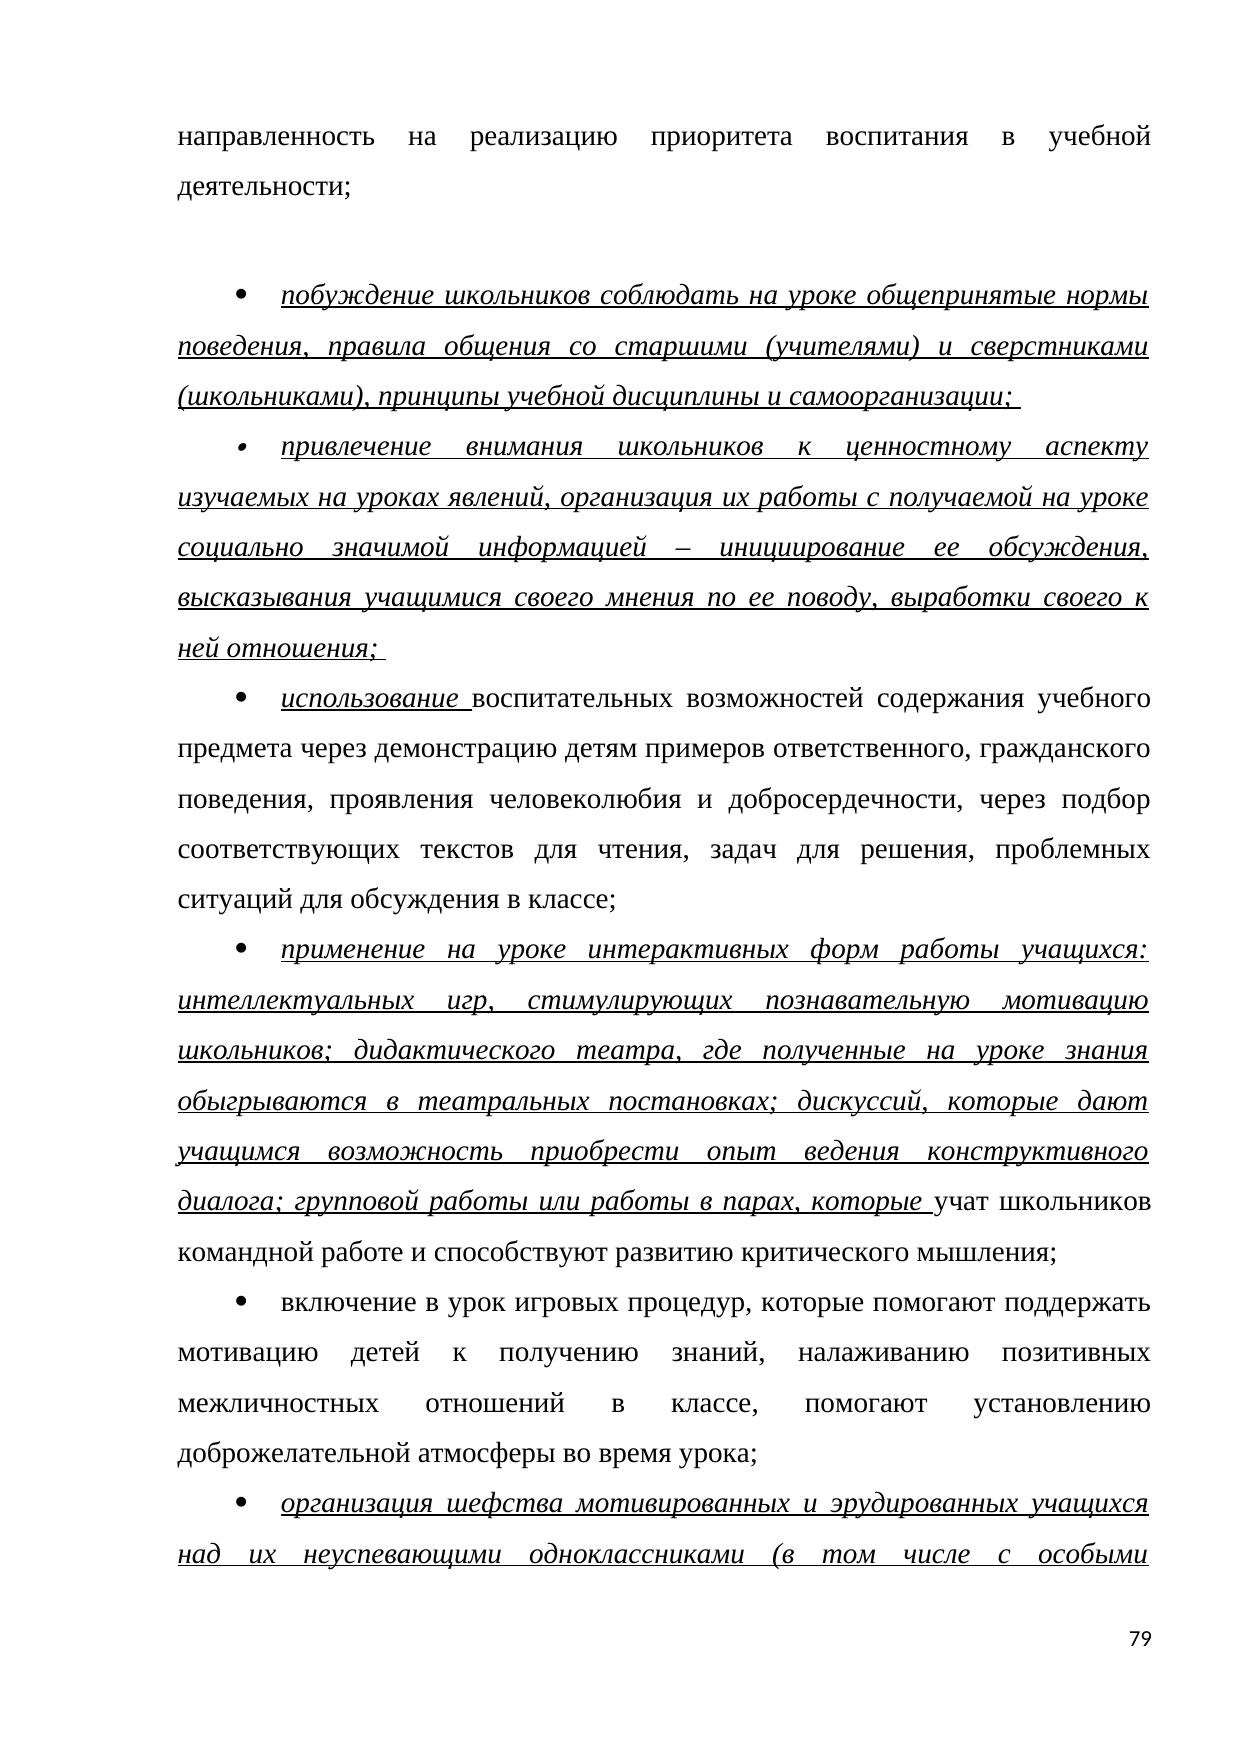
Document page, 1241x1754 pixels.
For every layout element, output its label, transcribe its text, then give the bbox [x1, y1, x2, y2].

list использование воспитательных возможностей содержания учебного предмета через демонстрацию детям примеров ответственного, гражданского поведения, проявления человеколюбия и добросердечности, через подбор соответствующих текстов для чтения, задач для решения, проблемных ситуаций для обсуждения в классе; [177, 680, 1152, 915]
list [177, 118, 1152, 202]
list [177, 1485, 1152, 1569]
list включение в урок игровых процедур, которые помогают поддержать мотивацию детей к получению знаний, налаживанию позитивных межличностных отношений в классе, помогают установлению доброжелательной атмосферы во время урока; [177, 1284, 1152, 1468]
list привлечение внимания школьников к ценностному аспекту изучаемых на уроках явлений, организация их работы с получаемой на уроке социально значимой информацией – инициирование ее обсуждения, высказывания учащимися своего мнения по ее поводу, выработки своего к ней отношения; [177, 428, 1152, 663]
list побуждение школьников соблюдать на уроке общепринятые нормы поведения, правила общения со старшими (учителями) и сверстниками (школьниками), принципы учебной дисциплины и самоорганизации; [177, 277, 1152, 412]
list применение на уроке интерактивных форм работы учащихся: интеллектуальных игр, стимулирующих познавательную мотивацию школьников; дидактического театра, где полученные на уроке знания обыгрываются в театральных постановках; дискуссий, которые дают учащимся возможность приобрести опыт ведения конструктивного диалога; групповой работы или работы в парах, которые учат школьников командной работе и способствуют развитию критического мышления; [177, 932, 1152, 1267]
